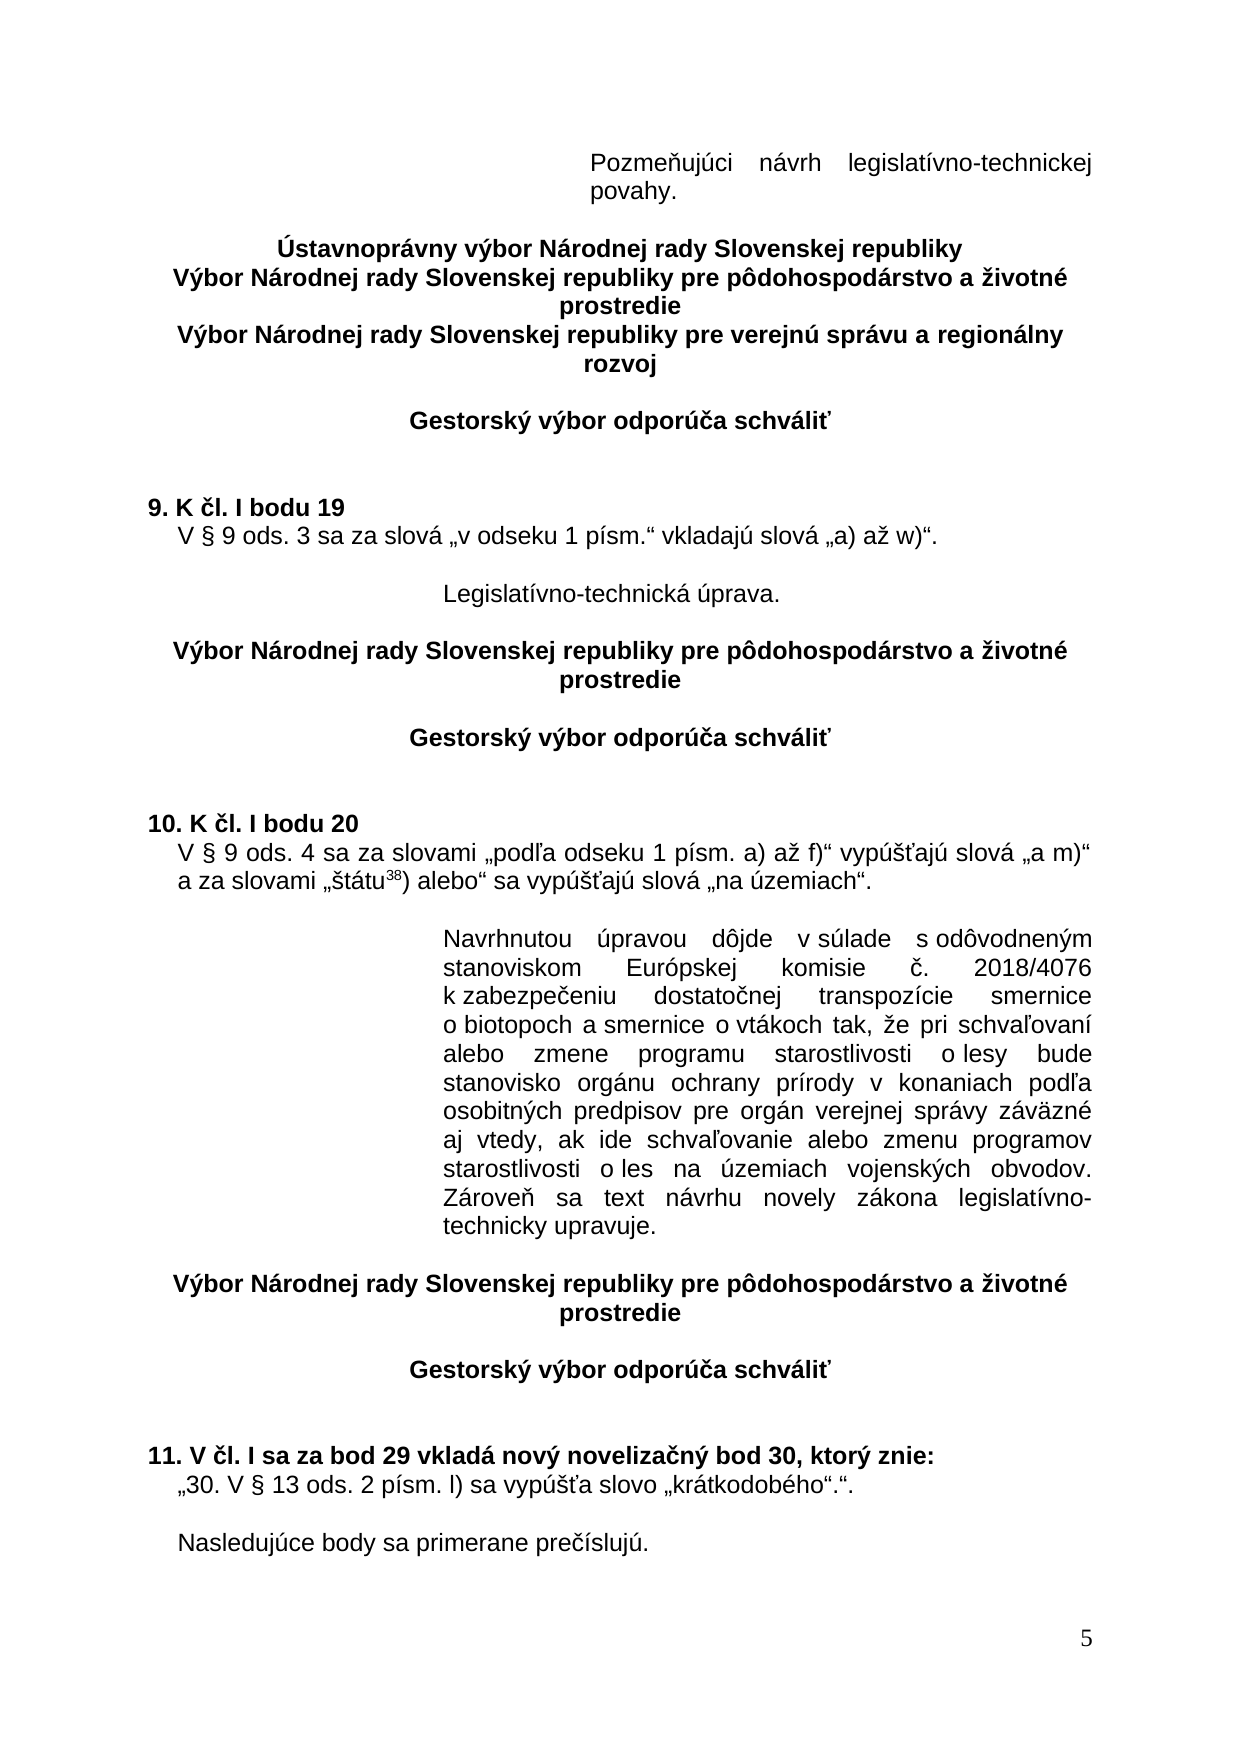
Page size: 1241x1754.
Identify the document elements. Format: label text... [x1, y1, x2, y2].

text Legislatívno-technická úprava. [177, 579, 1093, 608]
text Pozmeňujúci návrh legislatívno-technickej povahy. [590, 148, 1093, 205]
text Výbor Národnej rady Slovenskej republiky pre pôdohospodárstvo a životné prostredie [148, 1269, 1093, 1326]
text 9. K čl. I bodu 19 [148, 493, 1093, 521]
text Ústavnoprávny výbor Národnej rady Slovenskej republiky [148, 234, 1093, 263]
text „30. V § 13 ods. 2 písm. l) sa vypúšťa slovo „krátkodobého“.“. [148, 1470, 1093, 1499]
text Výbor Národnej rady Slovenskej republiky pre pôdohospodárstvo a životné prostredie [148, 263, 1093, 320]
text Gestorský výbor odporúča schváliť [148, 1355, 1093, 1384]
text Gestorský výbor odporúča schváliť [148, 723, 1093, 751]
text V § 9 ods. 4 sa za slovami „podľa odseku 1 písm. a) až f)“ vypúšťajú slová „a m)“ a za slovami „štátu38) alebo“ sa vypúšťajú slová „na územiach“. [177, 838, 1093, 895]
text 10. K čl. I bodu 20 [148, 809, 1093, 838]
text V § 9 ods. 3 sa za slová „v odseku 1 písm.“ vkladajú slová „a) až w)“. [148, 521, 1093, 550]
text Výbor Národnej rady Slovenskej republiky pre pôdohospodárstvo a životné prostredie [148, 636, 1093, 694]
text 11. V čl. I sa za bod 29 vkladá nový novelizačný bod 30, ktorý znie: [148, 1441, 1093, 1470]
text Navrhnutou úpravou dôjde v súlade s odôvodneným stanoviskom Európskej komisie č. 2018/4076 k zabezpečeniu dostatočnej transpozície smernice o biotopoch a smernice o vtákoch tak, že pri schvaľovaní alebo zmene programu starostlivosti o lesy bude stanovisko orgánu ochrany prírody v konaniach podľa osobitných predpisov pre orgán verejnej správy záväzné aj vtedy, ak ide schvaľovanie alebo zmenu programov starostlivosti o les na územiach vojenských obvodov. Zároveň sa text návrhu novely zákona legislatívno-technicky upravuje. [443, 924, 1093, 1240]
text Výbor Národnej rady Slovenskej republiky pre verejnú správu a regionálny rozvoj [148, 320, 1093, 378]
text Nasledujúce body sa primerane prečíslujú. [177, 1528, 1093, 1556]
text Gestorský výbor odporúča schváliť [148, 406, 1093, 435]
